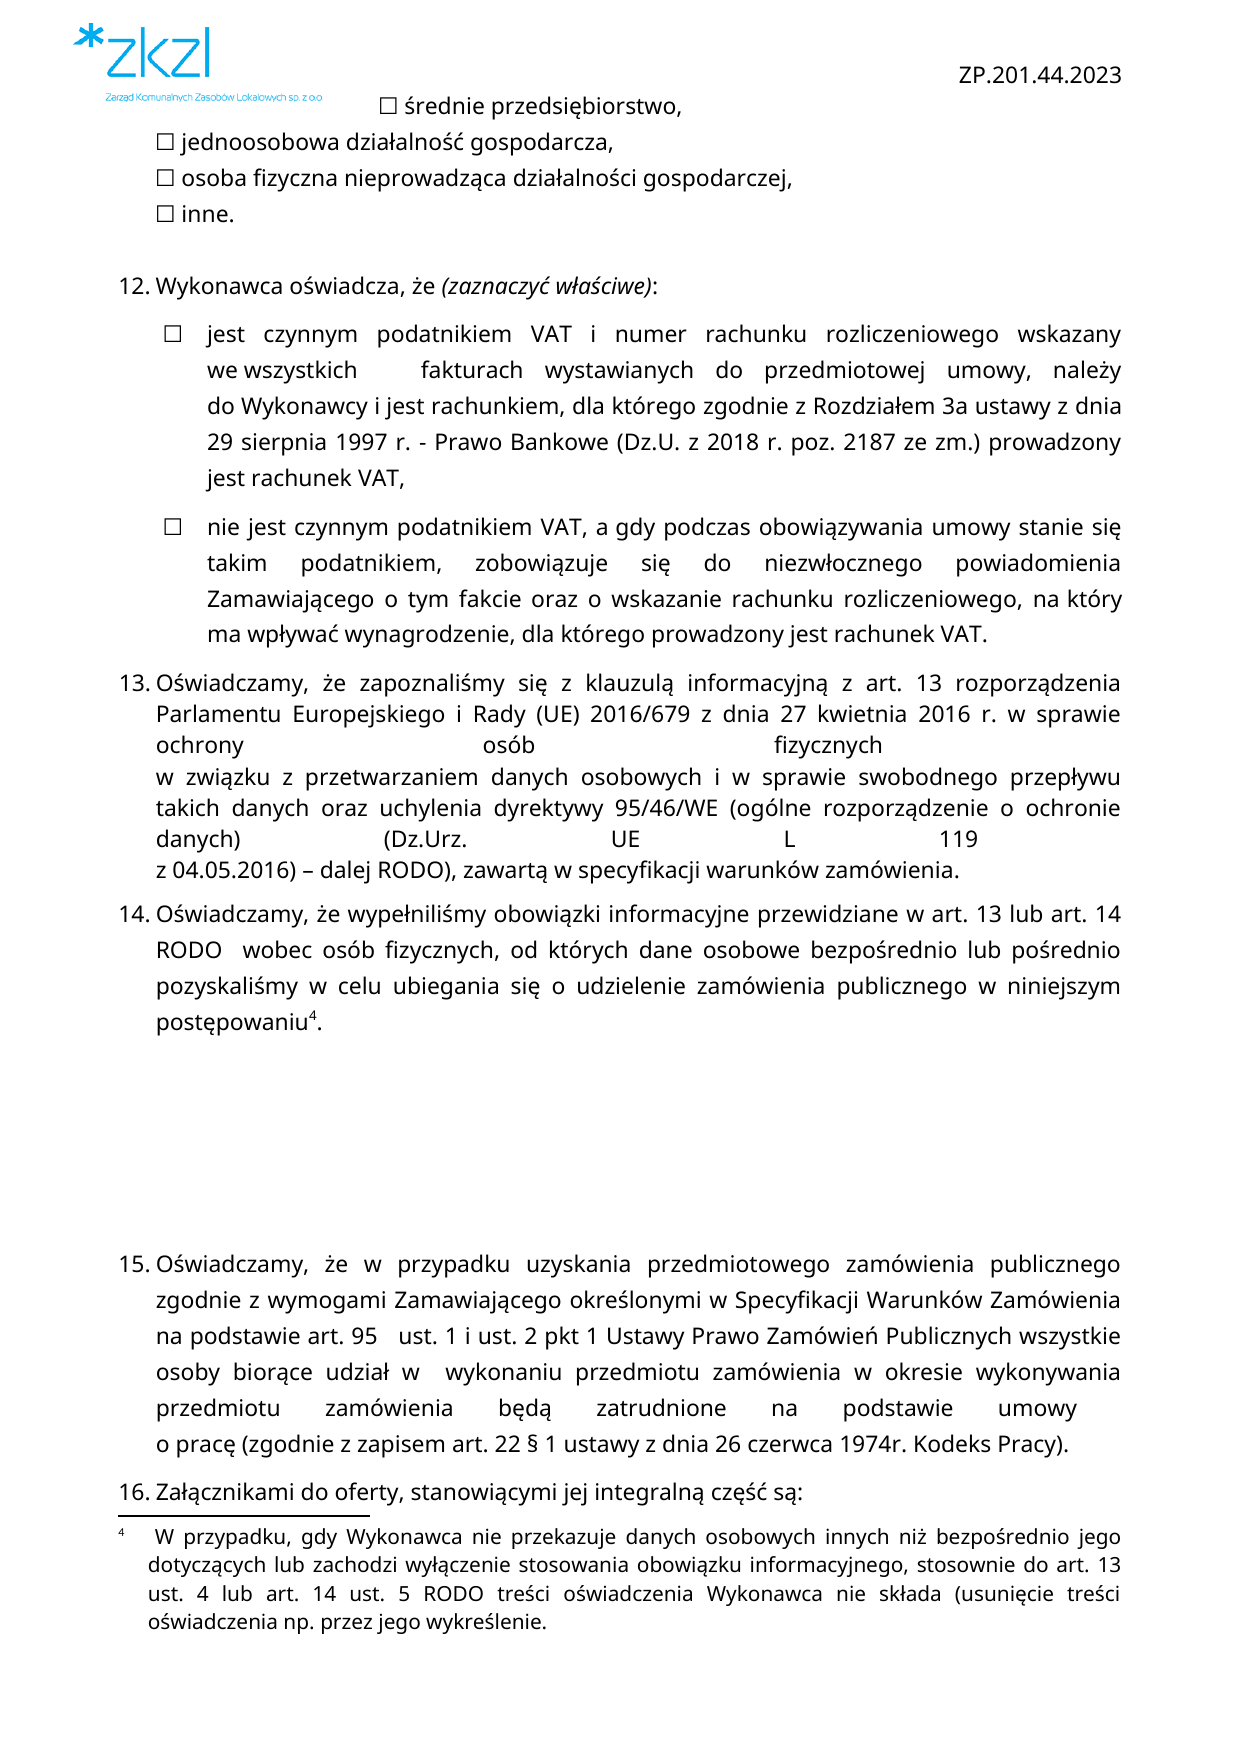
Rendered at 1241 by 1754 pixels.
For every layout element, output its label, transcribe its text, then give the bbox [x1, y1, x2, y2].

list Oświadczamy, że zapoznaliśmy się z klauzulą informacyjną z art. 13 rozporządzenia Parlamentu Europejskiego i Rady (UE) 2016/679 z dnia 27 kwietnia 2016 r. w sprawie ochrony osób fizycznych w związku z przetwarzaniem danych osobowych i w sprawie swobodnego przepływu takich danych oraz uchylenia dyrektywy 95/46/WE (ogólne rozporządzenie o ochronie danych) (Dz.Urz. UE L 119 z 04.05.2016) – dalej RODO), zawartą w specyfikacji warunków zamówienia. [118, 667, 1122, 886]
text jednoosobowa działalność gospodarcza, [118, 126, 1122, 157]
list Oświadczamy, że wypełniliśmy obowiązki informacyjne przewidziane w art. 13 lub art. 14 RODO wobec osób fizycznych, od których dane osobowe bezpośrednio lub pośrednio pozyskaliśmy w celu ubiegania się o udzielenie zamówienia publicznego w niniejszym postępowaniu. [118, 898, 1122, 1037]
text inne. [118, 198, 1122, 229]
text osoba fizyczna nieprowadząca działalności gospodarczej, [118, 162, 1122, 193]
list jest czynnym podatnikiem VAT i numer rachunku rozliczeniowego wskazany we wszystkich fakturach wystawianych do przedmiotowej umowy, należy do Wykonawcy i jest rachunkiem, dla którego zgodnie z Rozdziałem 3a ustawy z dnia 29 sierpnia 1997 r. - Prawo Bankowe (Dz.U. z 2018 r. poz. 2187 ze zm.) prowadzony jest rachunek VAT, [162, 318, 1122, 493]
list nie jest czynnym podatnikiem VAT, a gdy podczas obowiązywania umowy stanie się takim podatnikiem, zobowiązuje się do niezwłocznego powiadomienia Zamawiającego o tym fakcie oraz o wskazanie rachunku rozliczeniowego, na który ma wpływać wynagrodzenie, dla którego prowadzony jest rachunek VAT. [162, 511, 1122, 650]
list średnie przedsiębiorstwo, [155, 90, 1122, 122]
list Oświadczamy, że w przypadku uzyskania przedmiotowego zamówienia publicznego zgodnie z wymogami Zamawiającego określonymi w Specyfikacji Warunków Zamówienia na podstawie art. 95 ust. 1 i ust. 2 pkt 1 Ustawy Prawo Zamówień Publicznych wszystkie osoby biorące udział w wykonaniu przedmiotu zamówienia w okresie wykonywania przedmiotu zamówienia będą zatrudnione na podstawie umowy o pracę (zgodnie z zapisem art. 22 § 1 ustawy z dnia 26 czerwca 1974r. Kodeks Pracy). [118, 1248, 1122, 1459]
picture [72, 23, 323, 102]
list Wykonawca oświadcza, że (zaznaczyć właściwe): [118, 270, 1122, 301]
list Załącznikami do oferty, stanowiącymi jej integralną część są: [118, 1476, 1122, 1507]
